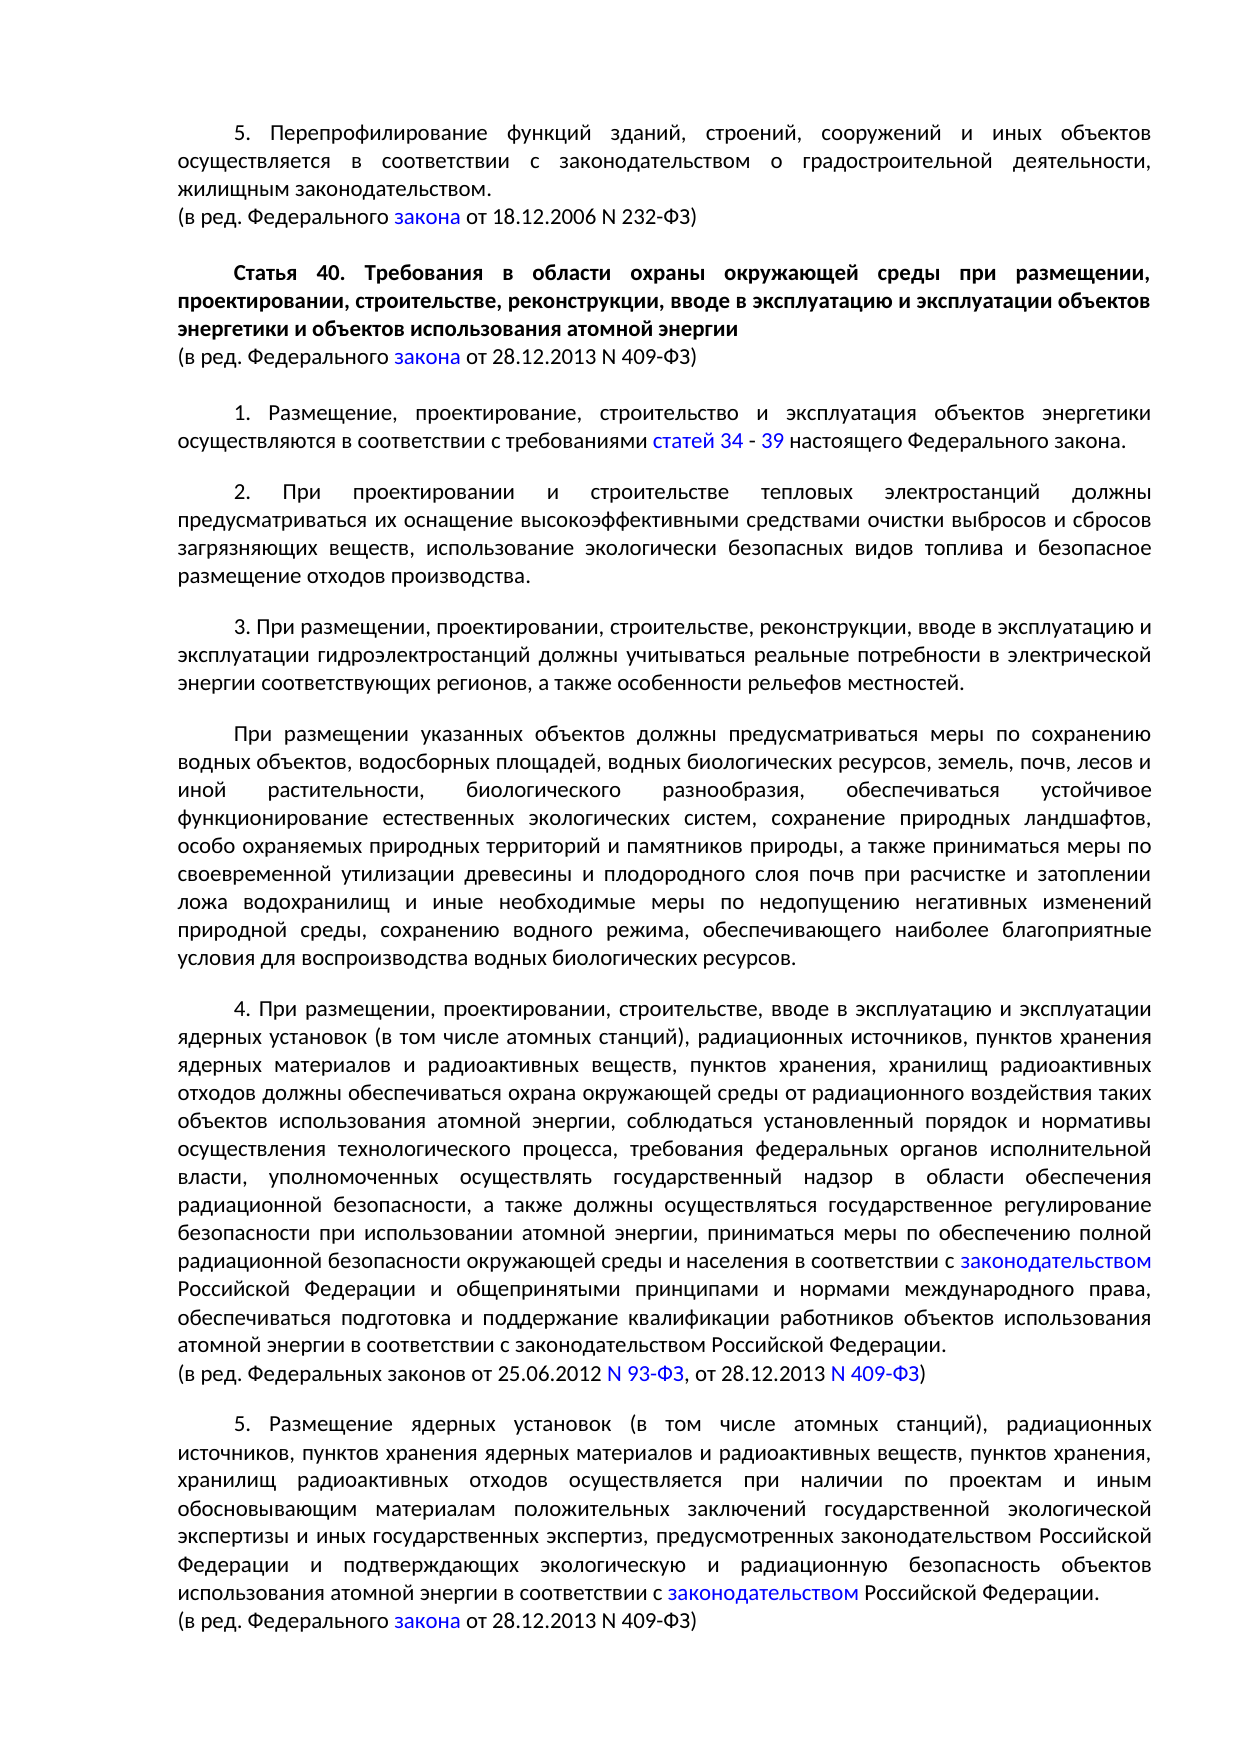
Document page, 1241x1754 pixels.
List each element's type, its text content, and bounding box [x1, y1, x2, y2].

title Статья 40. Требования в области охраны окружающей среды при размещении, проектировании, строительстве, реконструкции, вводе в эксплуатацию и эксплуатации объектов энергетики и объектов использования атомной энергии [177, 258, 1152, 342]
text (в ред. Федерального закона от 18.12.2006 N 232-ФЗ) [177, 202, 1152, 230]
text 3. При размещении, проектировании, строительстве, реконструкции, вводе в эксплуатацию и эксплуатации гидроэлектростанций должны учитываться реальные потребности в электрической энергии соответствующих регионов, а также особенности рельефов местностей. [177, 612, 1152, 696]
text 2. При проектировании и строительстве тепловых электростанций должны предусматриваться их оснащение высокоэффективными средствами очистки выбросов и сбросов загрязняющих веществ, использование экологически безопасных видов топлива и безопасное размещение отходов производства. [177, 477, 1152, 589]
text (в ред. Федеральных законов от 25.06.2012 N 93-ФЗ, от 28.12.2013 N 409-ФЗ) [177, 1359, 1152, 1387]
text 5. Перепрофилирование функций зданий, строений, сооружений и иных объектов осуществляется в соответствии с законодательством о градостроительной деятельности, жилищным законодательством. [177, 118, 1152, 202]
text 5. Размещение ядерных установок (в том числе атомных станций), радиационных источников, пунктов хранения ядерных материалов и радиоактивных веществ, пунктов хранения, хранилищ радиоактивных отходов осуществляется при наличии по проектам и иным обосновывающим материалам положительных заключений государственной экологической экспертизы и иных государственных экспертиз, предусмотренных законодательством Российской Федерации и подтверждающих экологическую и радиационную безопасность объектов использования атомной энергии в соответствии с законодательством Российской Федерации. [177, 1409, 1152, 1606]
text 4. При размещении, проектировании, строительстве, вводе в эксплуатацию и эксплуатации ядерных установок (в том числе атомных станций), радиационных источников, пунктов хранения ядерных материалов и радиоактивных веществ, пунктов хранения, хранилищ радиоактивных отходов должны обеспечиваться охрана окружающей среды от радиационного воздействия таких объектов использования атомной энергии, соблюдаться установленный порядок и нормативы осуществления технологического процесса, требования федеральных органов исполнительной власти, уполномоченных осуществлять государственный надзор в области обеспечения радиационной безопасности, а также должны осуществляться государственное регулирование безопасности при использовании атомной энергии, приниматься меры по обеспечению полной радиационной безопасности окружающей среды и населения в соответствии с законодательством Российской Федерации и общепринятыми принципами и нормами международного права, обеспечиваться подготовка и поддержание квалификации работников объектов использования атомной энергии в соответствии с законодательством Российской Федерации. [177, 994, 1152, 1359]
text При размещении указанных объектов должны предусматриваться меры по сохранению водных объектов, водосборных площадей, водных биологических ресурсов, земель, почв, лесов и иной растительности, биологического разнообразия, обеспечиваться устойчивое функционирование естественных экологических систем, сохранение природных ландшафтов, особо охраняемых природных территорий и памятников природы, а также приниматься меры по своевременной утилизации древесины и плодородного слоя почв при расчистке и затоплении ложа водохранилищ и иные необходимые меры по недопущению негативных изменений природной среды, сохранению водного режима, обеспечивающего наиболее благоприятные условия для воспроизводства водных биологических ресурсов. [177, 719, 1152, 971]
text (в ред. Федерального закона от 28.12.2013 N 409-ФЗ) [177, 1606, 1152, 1634]
text (в ред. Федерального закона от 28.12.2013 N 409-ФЗ) [177, 342, 1152, 370]
text 1. Размещение, проектирование, строительство и эксплуатация объектов энергетики осуществляются в соответствии с требованиями статей 34 - 39 настоящего Федерального закона. [177, 398, 1152, 454]
